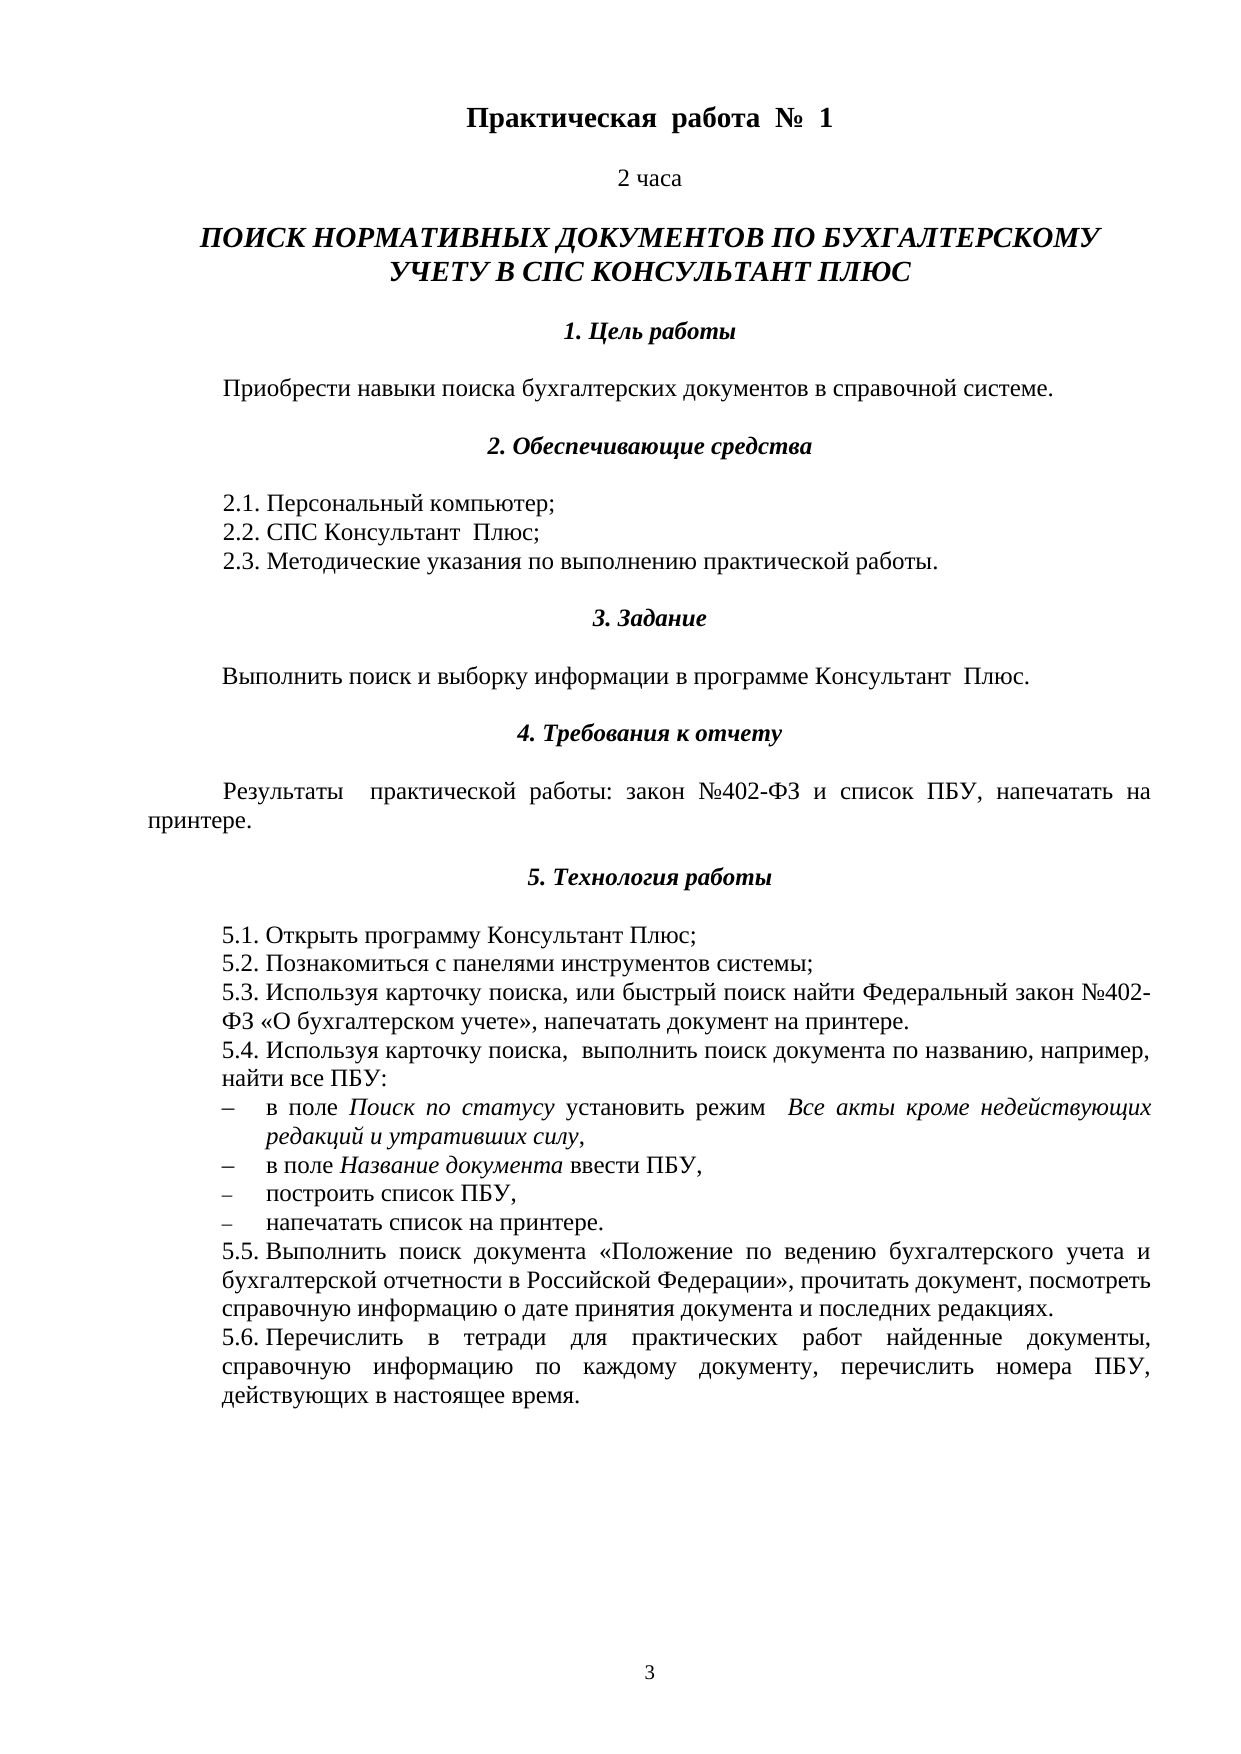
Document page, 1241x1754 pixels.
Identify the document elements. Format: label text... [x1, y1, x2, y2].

list в поле Поиск по статусу установить режим Все акты кроме недействующих редакций и утративших силу, [222, 1092, 1152, 1150]
subtitle 4. Требования к отчету [148, 718, 1152, 747]
text 2.3. Методические указания по выполнению практической работы. [223, 546, 1152, 575]
text Приобрести навыки поиска бухгалтерских документов в справочной системе. [223, 373, 1152, 402]
text Результаты практической работы: закон №402-ФЗ и список ПБУ, напечатать на принтере. [148, 776, 1152, 833]
subtitle 1. Цель работы [148, 316, 1152, 345]
subtitle 3. Задание [148, 603, 1152, 632]
text 5.1. Открыть программу Консультант Плюс; [222, 920, 1152, 948]
text 5.4. Используя карточку поиска, выполнить поиск документа по названию, например, найти все ПБУ: [222, 1035, 1152, 1092]
subtitle Практическая работа № 1 [148, 100, 1152, 134]
list в поле Название документа ввести ПБУ, [222, 1150, 1152, 1178]
text 5.3. Используя карточку поиска, или быстрый поиск найти Федеральный закон №402-ФЗ «О бухгалтерском учете», напечатать документ на принтере. [222, 977, 1152, 1035]
text 5. Технология работы [148, 862, 1152, 891]
text 5.6. Перечислить в тетради для практических работ найденные документы, справочную информацию по каждому документу, перечислить номера ПБУ, действующих в настоящее время. [222, 1322, 1152, 1408]
subtitle 2. Обеспечивающие средства [148, 431, 1152, 460]
list напечатать список на принтере. [222, 1207, 1152, 1236]
text 5.2. Познакомиться с панелями инструментов системы; [222, 948, 1152, 977]
subtitle ПОИСК НОРМАТИВНЫХ ДОКУМЕНТОВ ПО БУХГАЛТЕРСКОМУ УЧЕТУ В СПС КОНСУЛЬТАНТ ПЛЮС [148, 220, 1152, 287]
text 5.5. Выполнить поиск документа «Положение по ведению бухгалтерского учета и бухгалтерской отчетности в Российской Федерации», прочитать документ, посмотреть справочную информацию о дате принятия документа и последних редакциях. [222, 1236, 1152, 1322]
list построить список ПБУ, [222, 1178, 1152, 1207]
text 2 часа [148, 163, 1152, 191]
text 2.1. Персональный компьютер; [223, 488, 1152, 517]
text 2.2. СПС Консультант Плюс; [223, 517, 1152, 546]
text Выполнить поиск и выборку информации в программе Консультант Плюс. [222, 661, 1152, 690]
